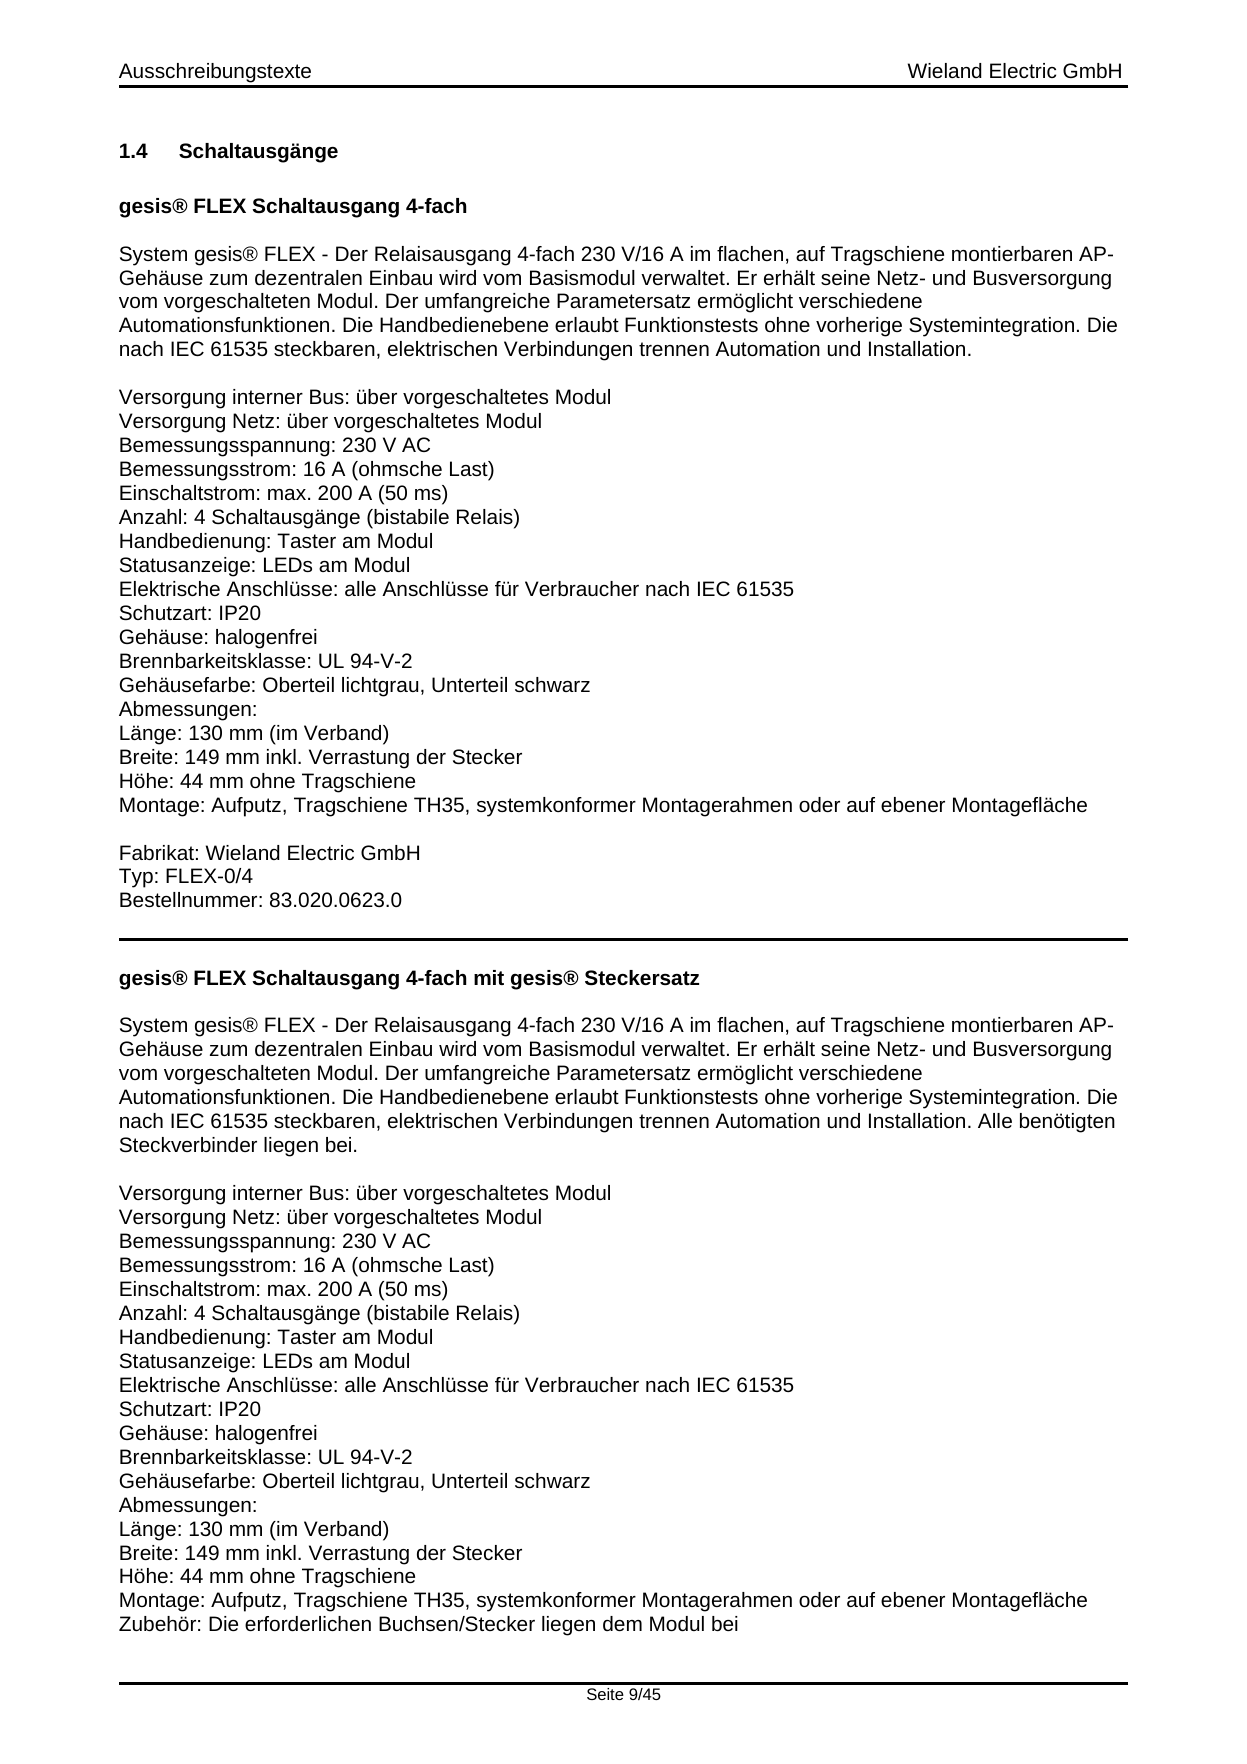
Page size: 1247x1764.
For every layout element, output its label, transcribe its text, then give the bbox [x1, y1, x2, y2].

text Gehäusefarbe: Oberteil lichtgrau, Unterteil schwarz [119, 673, 1128, 697]
text Versorgung interner Bus: über vorgeschaltetes Modul [119, 1181, 1128, 1205]
text Länge: 130 mm (im Verband) [119, 721, 1128, 744]
text Bemessungsstrom: 16 A (ohmsche Last) [119, 457, 1128, 481]
text Montage: Aufputz, Tragschiene TH35, systemkonformer Montagerahmen oder auf ebener Montagefläche [119, 792, 1128, 816]
text Höhe: 44 mm ohne Tragschiene [119, 1564, 1128, 1588]
text Bemessungsspannung: 230 V AC [119, 433, 1128, 457]
text gesis® FLEX Schaltausgang 4-fach mit gesis® Steckersatz [119, 965, 1128, 989]
text Schutzart: IP20 [119, 1397, 1128, 1421]
text Abmessungen: [119, 697, 1128, 721]
list Schaltausgänge [119, 139, 1125, 163]
text Fabrikat: Wieland Electric GmbH [119, 840, 1128, 864]
text Abmessungen: [119, 1492, 1128, 1516]
text Brennbarkeitsklasse: UL 94-V-2 [119, 649, 1128, 673]
text Anzahl: 4 Schaltausgänge (bistabile Relais) [119, 1301, 1128, 1325]
text Bestellnummer: 83.020.0623.0 [119, 888, 1128, 912]
text Elektrische Anschlüsse: alle Anschlüsse für Verbraucher nach IEC 61535 [119, 577, 1128, 601]
text Gehäuse: halogenfrei [119, 625, 1128, 649]
text Bemessungsstrom: 16 A (ohmsche Last) [119, 1253, 1128, 1277]
text Elektrische Anschlüsse: alle Anschlüsse für Verbraucher nach IEC 61535 [119, 1373, 1128, 1397]
text Brennbarkeitsklasse: UL 94-V-2 [119, 1444, 1128, 1468]
text Montage: Aufputz, Tragschiene TH35, systemkonformer Montagerahmen oder auf ebener Montagefläche [119, 1588, 1128, 1612]
text gesis® FLEX Schaltausgang 4-fach [119, 193, 1128, 217]
text Versorgung Netz: über vorgeschaltetes Modul [119, 1205, 1128, 1229]
text Einschaltstrom: max. 200 A (50 ms) [119, 481, 1128, 505]
text Handbedienung: Taster am Modul [119, 529, 1128, 553]
text Bemessungsspannung: 230 V AC [119, 1229, 1128, 1253]
text Höhe: 44 mm ohne Tragschiene [119, 768, 1128, 792]
text Anzahl: 4 Schaltausgänge (bistabile Relais) [119, 505, 1128, 529]
text Breite: 149 mm inkl. Verrastung der Stecker [119, 744, 1128, 768]
text Statusanzeige: LEDs am Modul [119, 1349, 1128, 1373]
text Einschaltstrom: max. 200 A (50 ms) [119, 1277, 1128, 1301]
text Handbedienung: Taster am Modul [119, 1325, 1128, 1349]
text Gehäusefarbe: Oberteil lichtgrau, Unterteil schwarz [119, 1468, 1128, 1492]
text Typ: FLEX-0/4 [119, 864, 1128, 888]
text Versorgung interner Bus: über vorgeschaltetes Modul [119, 385, 1128, 409]
text System gesis® FLEX - Der Relaisausgang 4-fach 230 V/16 A im flachen, auf Tragschiene montierbaren AP-Gehäuse zum dezentralen Einbau wird vom Basismodul verwaltet. Er erhält seine Netz- und Busversorgung vom vorgeschalteten Modul. Der umfangreiche Parametersatz ermöglicht verschiedene Automationsfunktionen. Die Handbedienebene erlaubt Funktionstests ohne vorherige Systemintegration. Die nach IEC 61535 steckbaren, elektrischen Verbindungen trennen Automation und Installation. Alle benötigten Steckverbinder liegen bei. [119, 1013, 1128, 1157]
text Breite: 149 mm inkl. Verrastung der Stecker [119, 1540, 1128, 1564]
text System gesis® FLEX - Der Relaisausgang 4-fach 230 V/16 A im flachen, auf Tragschiene montierbaren AP-Gehäuse zum dezentralen Einbau wird vom Basismodul verwaltet. Er erhält seine Netz- und Busversorgung vom vorgeschalteten Modul. Der umfangreiche Parametersatz ermöglicht verschiedene Automationsfunktionen. Die Handbedienebene erlaubt Funktionstests ohne vorherige Systemintegration. Die nach IEC 61535 steckbaren, elektrischen Verbindungen trennen Automation und Installation. [119, 241, 1128, 361]
text Länge: 130 mm (im Verband) [119, 1516, 1128, 1540]
text Schutzart: IP20 [119, 601, 1128, 625]
text Zubehör: Die erforderlichen Buchsen/Stecker liegen dem Modul bei [119, 1612, 1128, 1636]
text Statusanzeige: LEDs am Modul [119, 553, 1128, 577]
text Versorgung Netz: über vorgeschaltetes Modul [119, 409, 1128, 433]
text Gehäuse: halogenfrei [119, 1421, 1128, 1444]
